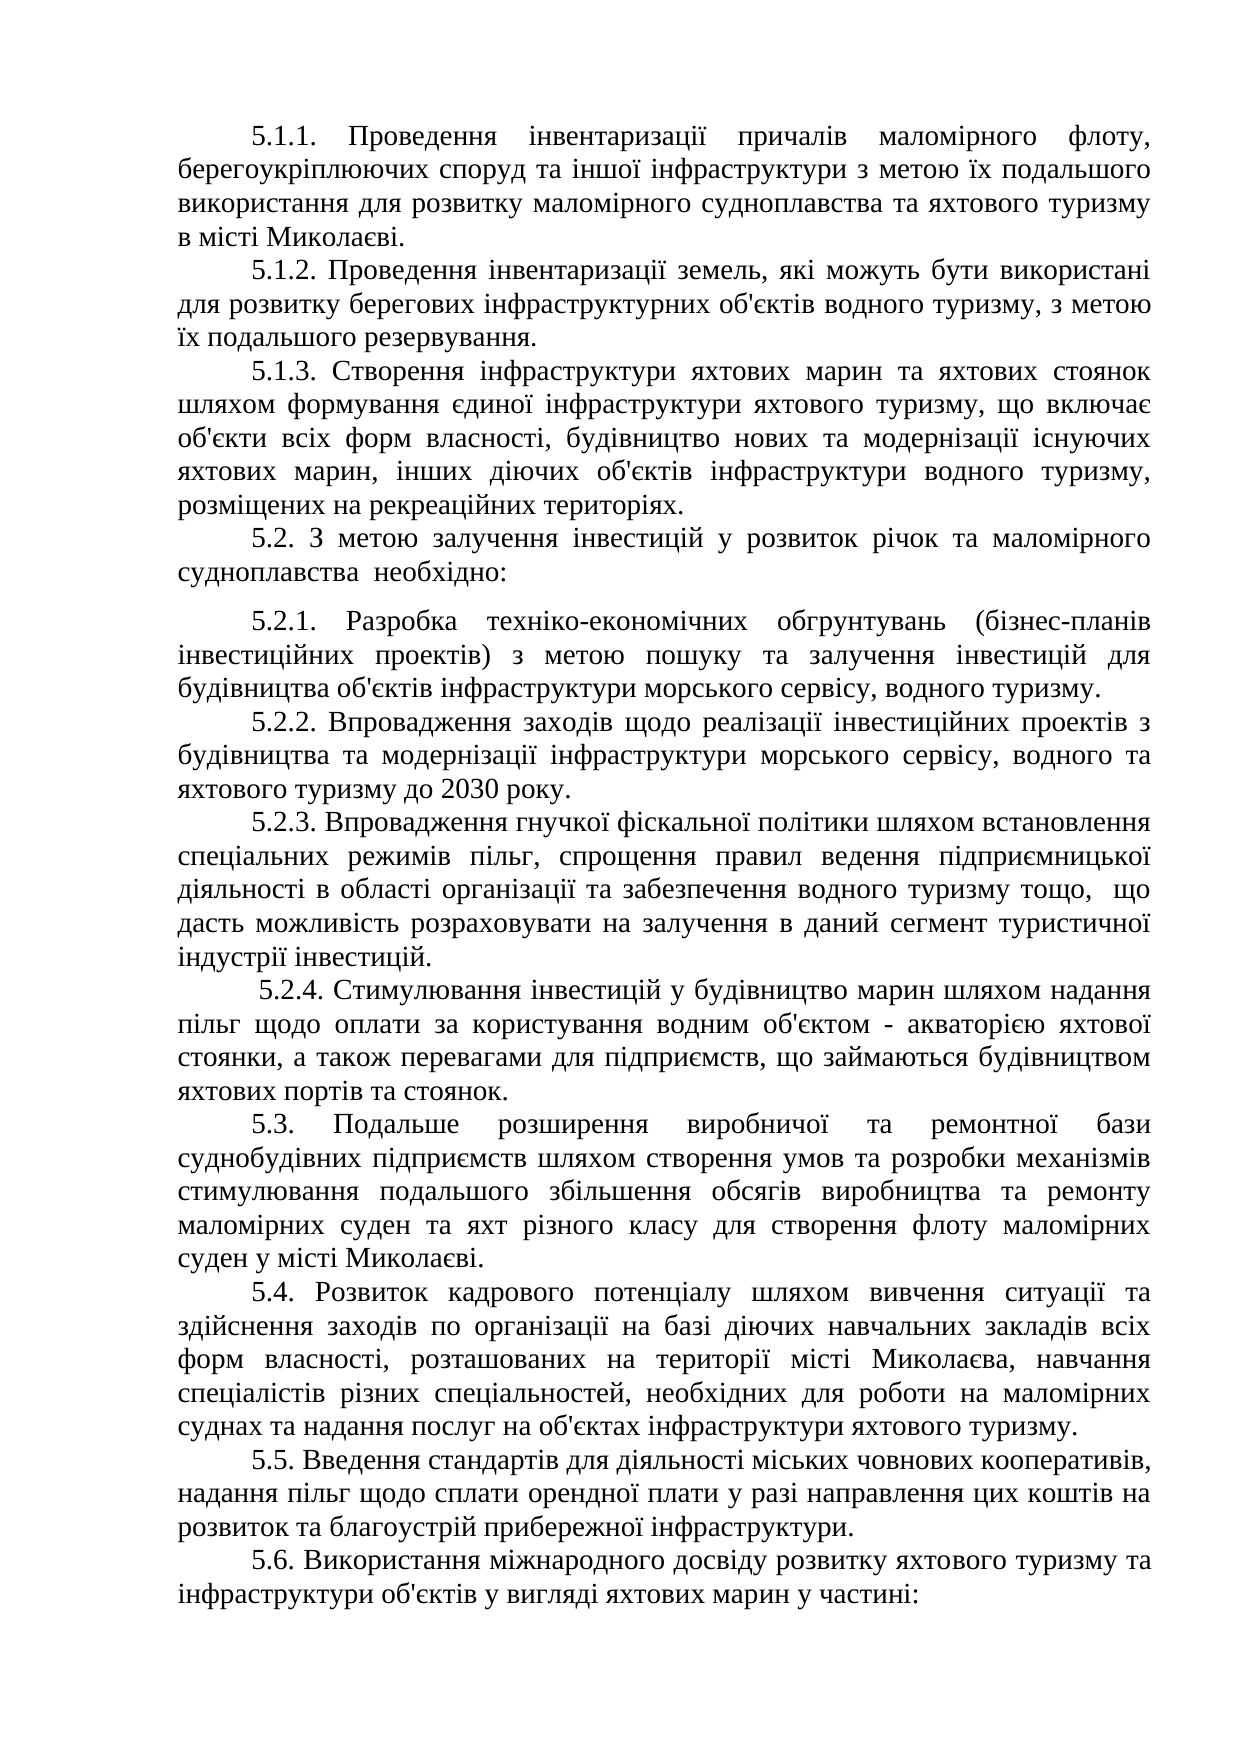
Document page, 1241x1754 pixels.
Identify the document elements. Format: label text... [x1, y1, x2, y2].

text 5.2.4. Стимулювання інвестицій у будівництво марин шляхом надання пільг щодо оплати за користування водним об'єктом - акваторією яхтової стоянки, а також перевагами для підприємств, що займаються будівництвом яхтових портів та стоянок. [177, 972, 1152, 1106]
text 5.1.2. Проведення інвентаризації земель, які можуть бути використані для розвитку берегових інфраструктурних об'єктів водного туризму, з метою їх подальшого резервування. [177, 252, 1152, 353]
text 5.1.1. Проведення інвентаризації причалів маломірного флоту, берегоукріплюючих споруд та іншої інфраструктури з метою їх подальшого використання для розвитку маломірного судноплавства та яхтового туризму в місті Миколаєві. [177, 118, 1152, 252]
text 5.5. Введення стандартів для діяльності міських човнових кооперативів, надання пільг щодо сплати орендної плати у разі направлення цих коштів на розвиток та благоустрій прибережної інфраструктури. [177, 1442, 1152, 1542]
text 5.2. З метою залучення інвестицій у розвиток річок та маломірного судноплавства необхідно: [177, 521, 1152, 588]
text 5.2.2. Впровадження заходів щодо реалізації інвестиційних проектів з будівництва та модернізації інфраструктури морського сервісу, водного та яхтового туризму до 2030 року. [177, 704, 1152, 804]
text 5.2.3. Впровадження гнучкої фіскальної політики шляхом встановлення спеціальних режимів пільг, спрощення правил ведення підприємницької діяльності в області організації та забезпечення водного туризму тощо, що дасть можливість розраховувати на залучення в даний сегмент туристичної індустрії інвестицій. [177, 804, 1152, 972]
text 5.4. Розвиток кадрового потенціалу шляхом вивчення ситуації та здійснення заходів по організації на базі діючих навчальних закладів всіх форм власності, розташованих на території місті Миколаєва, навчання спеціалістів різних спеціальностей, необхідних для роботи на маломірних суднах та надання послуг на об'єктах інфраструктури яхтового туризму. [177, 1274, 1152, 1442]
text 5.1.3. Створення інфраструктури яхтових марин та яхтових стоянок шляхом формування єдиної інфраструктури яхтового туризму, що включає об'єкти всіх форм власності, будівництво нових та модернізації існуючих яхтових марин, інших діючих об'єктів інфраструктури водного туризму, розміщених на рекреаційних територіях. [177, 353, 1152, 521]
text 5.6. Використання міжнародного досвіду розвитку яхтового туризму та інфраструктури об'єктів у вигляді яхтових марин у частині: [177, 1542, 1152, 1609]
text 5.3. Подальше розширення виробничої та ремонтної бази суднобудівних підприємств шляхом створення умов та розробки механізмів стимулювання подальшого збільшення обсягів виробництва та ремонту маломірних суден та яхт різного класу для створення флоту маломірних суден у місті Миколаєві. [177, 1106, 1152, 1274]
text 5.2.1. Разробка техніко-економічних обгрунтувань (бізнес-планів інвестиційних проектів) з метою пошуку та залучення інвестицій для будівництва об'єктів інфраструктури морського сервісу, водного туризму. [177, 603, 1152, 704]
